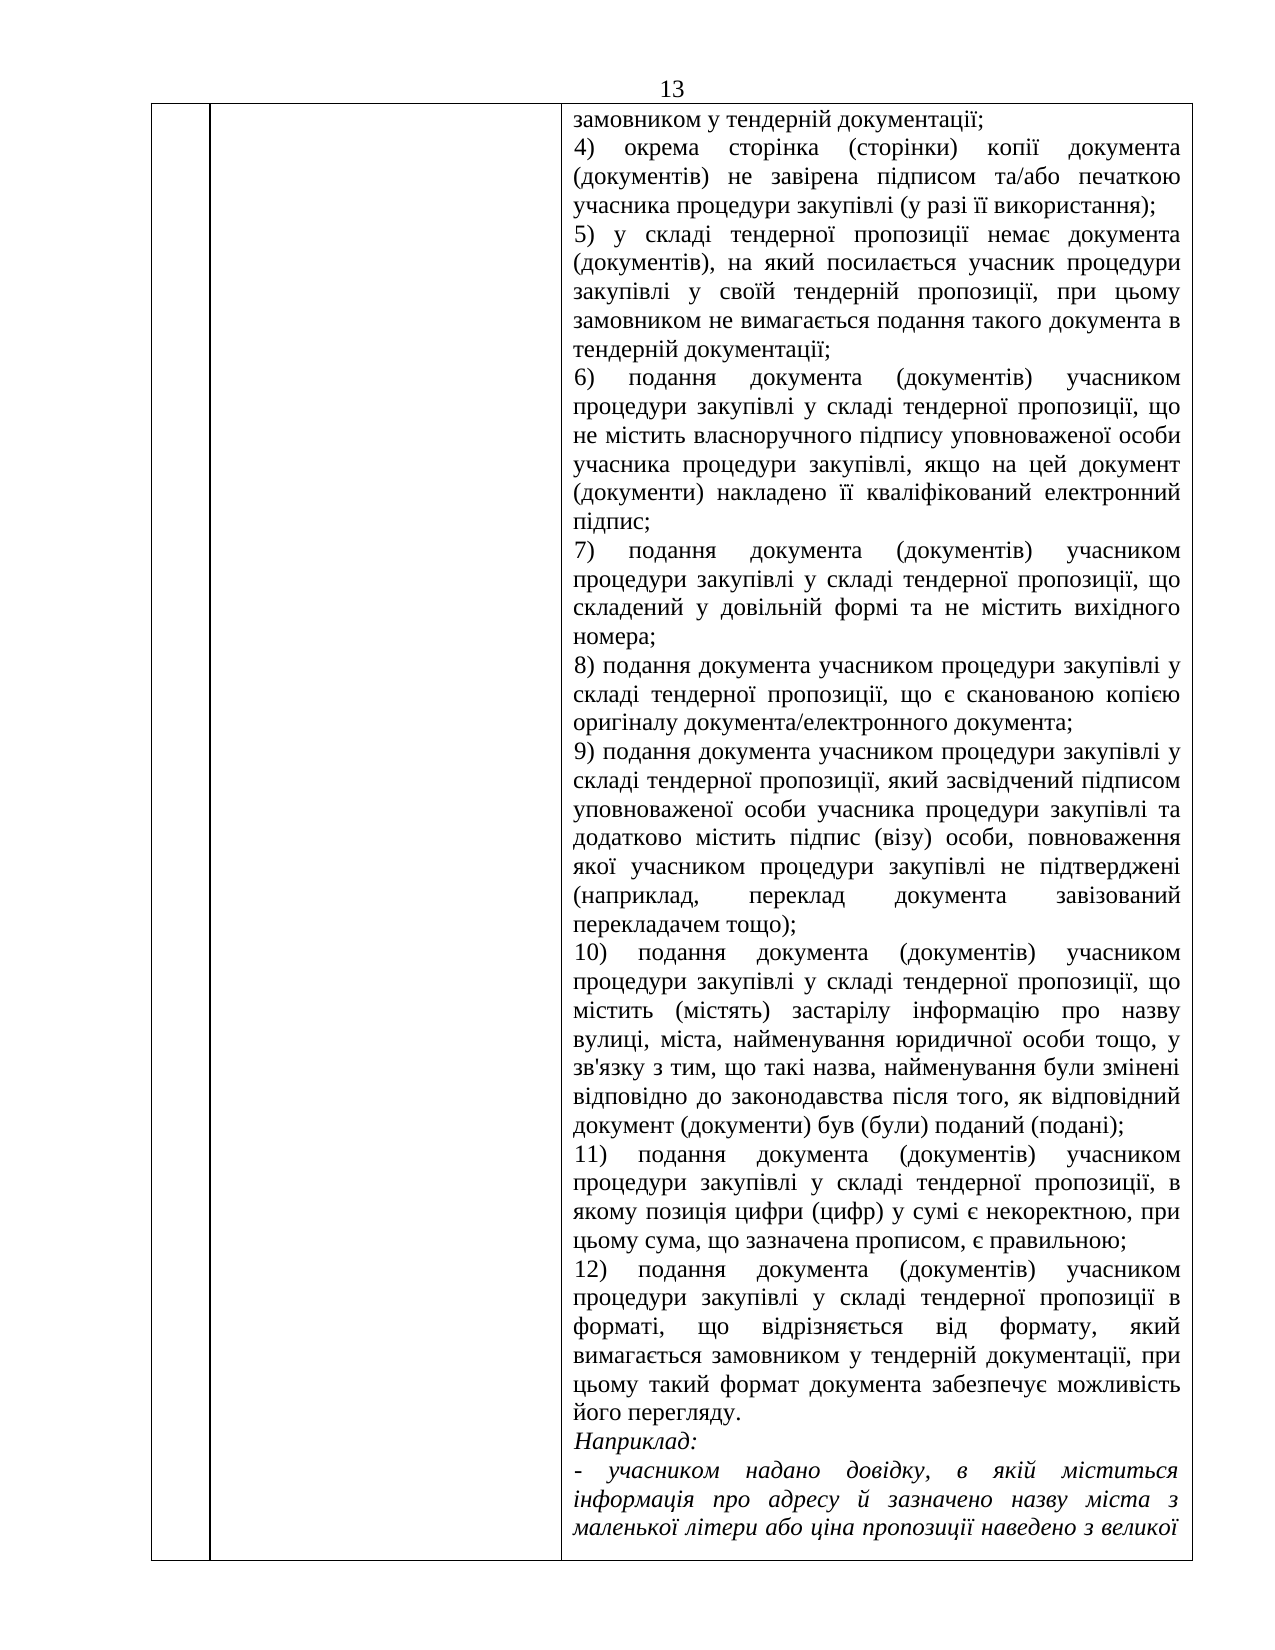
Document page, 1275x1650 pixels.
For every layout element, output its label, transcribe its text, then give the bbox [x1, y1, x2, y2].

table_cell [211, 104, 561, 1560]
table_cell 1 [152, 104, 209, 1560]
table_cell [562, 104, 1192, 1560]
